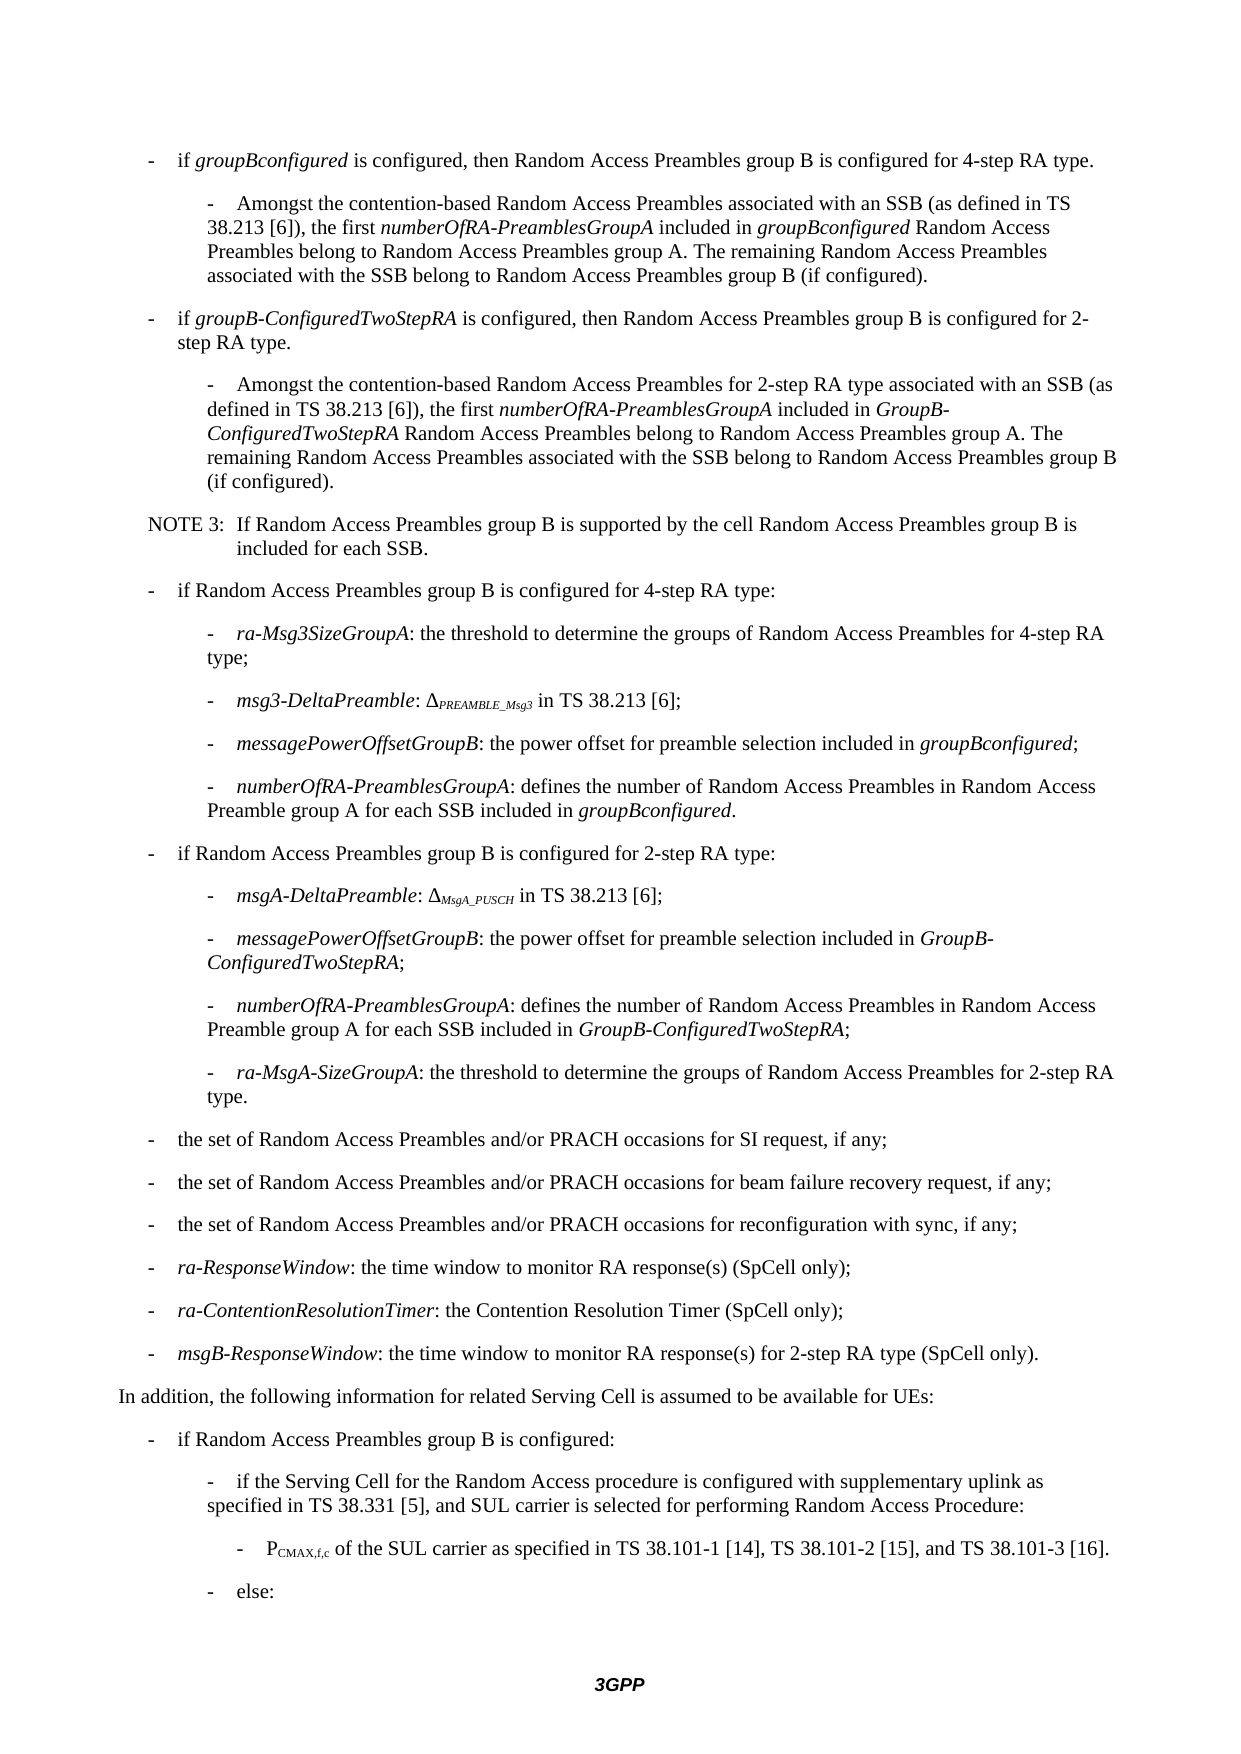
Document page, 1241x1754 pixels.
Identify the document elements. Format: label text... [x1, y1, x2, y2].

text - PCMAX,f,c of the SUL carrier as specified in TS 38.101-1 [14], TS 38.101-2 [15], and TS 38.101-3 [16]. [236, 1536, 1122, 1560]
text In addition, the following information for related Serving Cell is assumed to be available for UEs: [118, 1384, 1122, 1408]
text - if the Serving Cell for the Random Access procedure is configured with supplementary uplink as specified in TS 38.331 [5], and SUL carrier is selected for performing Random Access Procedure: [207, 1469, 1122, 1517]
text - messagePowerOffsetGroupB: the power offset for preamble selection included in groupBconfigured; [207, 731, 1122, 755]
text - else: [207, 1579, 1122, 1603]
text - if Random Access Preambles group B is configured: [148, 1426, 1122, 1451]
text - the set of Random Access Preambles and/or PRACH occasions for SI request, if any; [148, 1127, 1122, 1151]
text - msg3-DeltaPreamble: ∆PREAMBLE_Msg3 in TS 38.213 [6]; [207, 688, 1122, 712]
text - messagePowerOffsetGroupB: the power offset for preamble selection included in GroupB-ConfiguredTwoStepRA; [207, 926, 1122, 974]
text - the set of Random Access Preambles and/or PRACH occasions for reconfiguration with sync, if any; [148, 1212, 1122, 1236]
text NOTE 3: If Random Access Preambles group B is supported by the cell Random Access Preambles group B is included for each SSB. [148, 511, 1122, 559]
text - if groupB-ConfiguredTwoStepRA is configured, then Random Access Preambles group B is configured for 2-step RA type. [148, 306, 1122, 354]
text - the set of Random Access Preambles and/or PRACH occasions for beam failure recovery request, if any; [148, 1169, 1122, 1194]
text - if Random Access Preambles group B is configured for 4-step RA type: [148, 578, 1122, 602]
text - msgB-ResponseWindow: the time window to monitor RA response(s) for 2-step RA type (SpCell only). [148, 1341, 1122, 1365]
text - if groupBconfigured is configured, then Random Access Preambles group B is configured for 4-step RA type. [148, 148, 1122, 172]
text - msgA-DeltaPreamble: ∆MsgA_PUSCH in TS 38.213 [6]; [207, 883, 1122, 907]
text - ra-ContentionResolutionTimer: the Contention Resolution Timer (SpCell only); [148, 1298, 1122, 1322]
text - Amongst the contention-based Random Access Preambles for 2-step RA type associated with an SSB (as defined in TS 38.213 [6]), the first numberOfRA-PreamblesGroupA included in GroupB-ConfiguredTwoStepRA Random Access Preambles belong to Random Access Preambles group A. The remaining Random Access Preambles associated with the SSB belong to Random Access Preambles group B (if configured). [207, 372, 1122, 493]
text - ra-ResponseWindow: the time window to monitor RA response(s) (SpCell only); [148, 1255, 1122, 1279]
text - numberOfRA-PreamblesGroupA: defines the number of Random Access Preambles in Random Access Preamble group A for each SSB included in GroupB-ConfiguredTwoStepRA; [207, 993, 1122, 1041]
text - numberOfRA-PreamblesGroupA: defines the number of Random Access Preambles in Random Access Preamble group A for each SSB included in groupBconfigured. [207, 774, 1122, 822]
text - if Random Access Preambles group B is configured for 2-step RA type: [148, 841, 1122, 864]
text - ra-MsgA-SizeGroupA: the threshold to determine the groups of Random Access Preambles for 2-step RA type. [207, 1060, 1122, 1108]
text - ra-Msg3SizeGroupA: the threshold to determine the groups of Random Access Preambles for 4-step RA type; [207, 621, 1122, 669]
text - Amongst the contention-based Random Access Preambles associated with an SSB (as defined in TS 38.213 [6]), the first numberOfRA-PreamblesGroupA included in groupBconfigured Random Access Preambles belong to Random Access Preambles group A. The remaining Random Access Preambles associated with the SSB belong to Random Access Preambles group B (if configured). [207, 191, 1122, 287]
